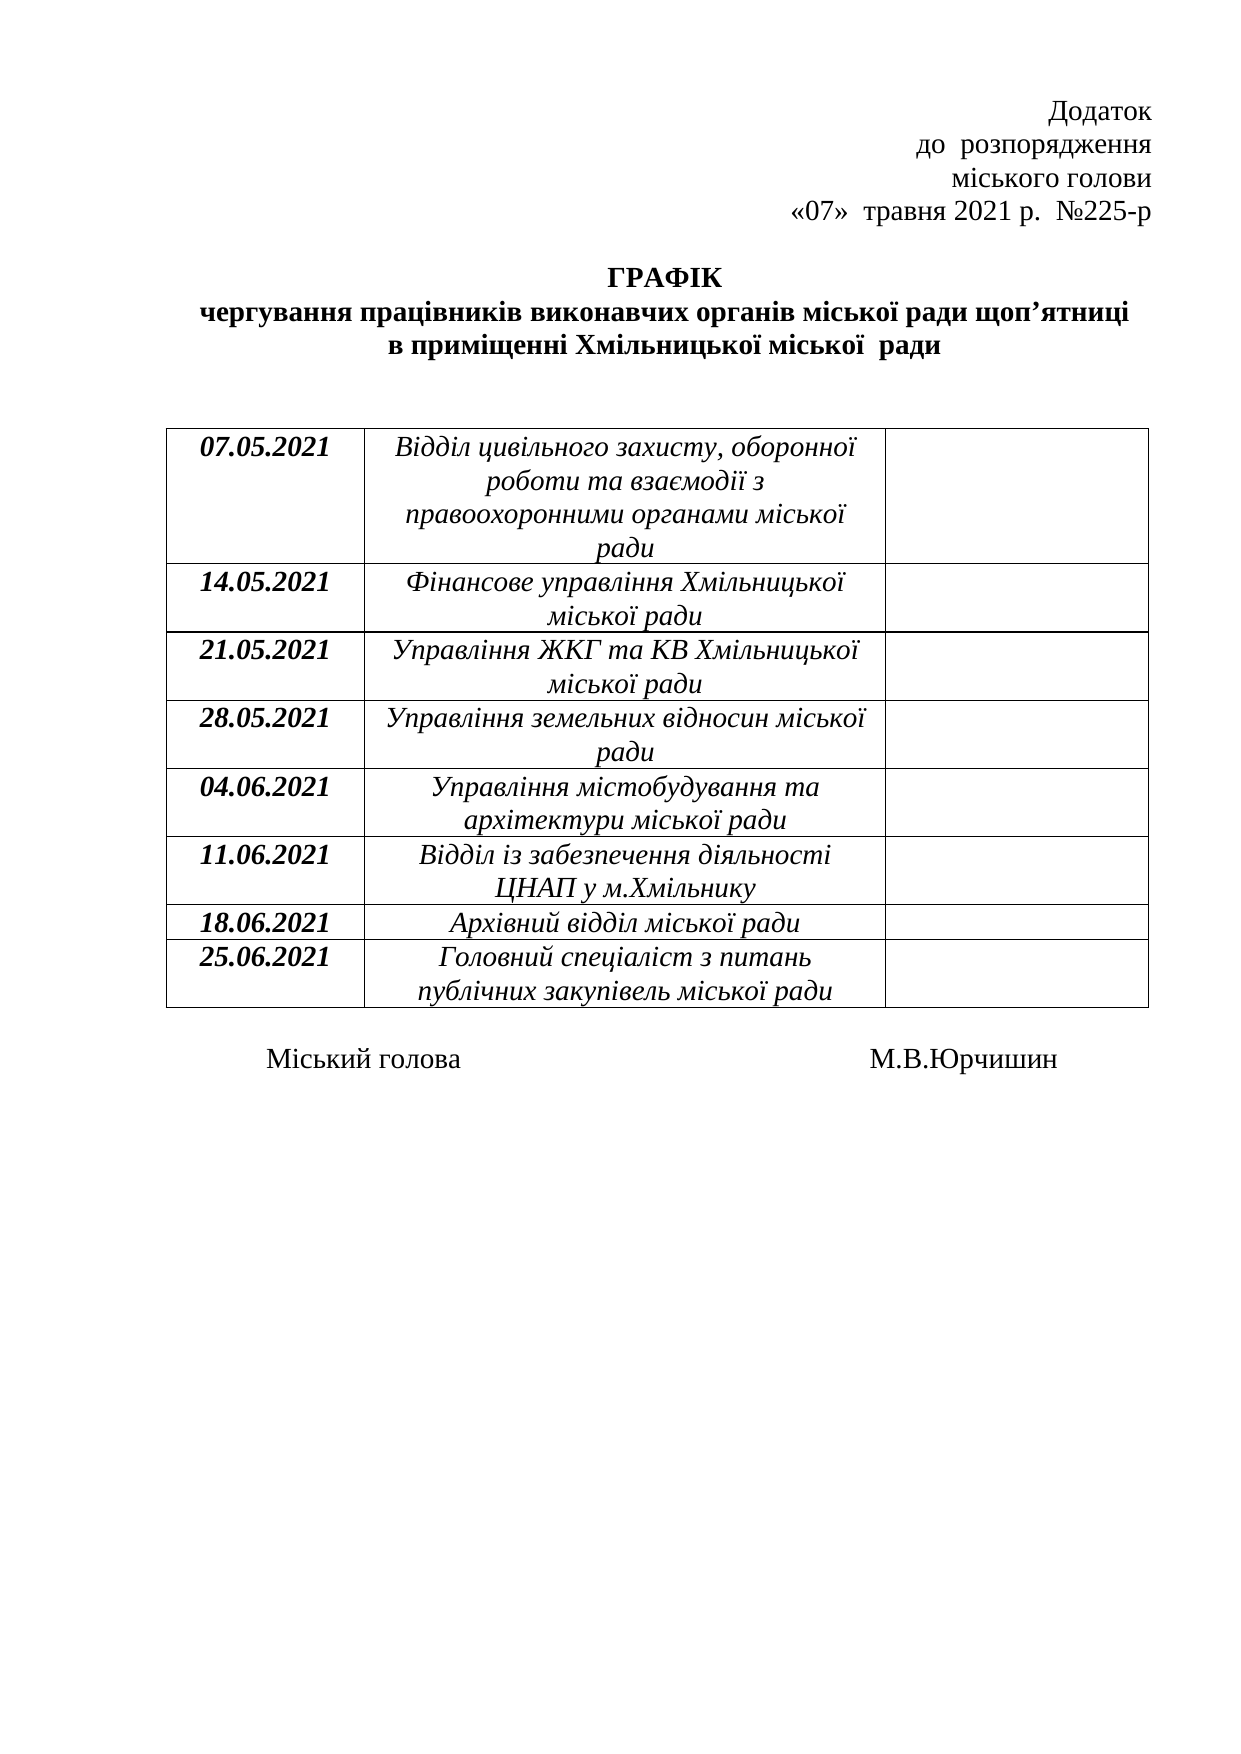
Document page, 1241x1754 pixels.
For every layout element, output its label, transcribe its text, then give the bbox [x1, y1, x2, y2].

table_header Відділ цивільного захисту, оборонної роботи та взаємодії з правоохоронними органами міської ради [365, 429, 885, 563]
text міського голови [177, 160, 1152, 193]
table_cell 04.06.2021 [167, 769, 364, 836]
text Міський голова М.В.Юрчишин [177, 1041, 1152, 1075]
text в приміщенні Хмільницької міської ради [177, 327, 1152, 361]
table_header [886, 429, 1148, 563]
text «07» травня 2021 р. №225-р [177, 193, 1152, 227]
table_cell [886, 564, 1148, 631]
table_cell Фінансове управління Хмільницької міської ради [365, 564, 885, 631]
text Додаток [177, 93, 1152, 126]
table_cell [886, 837, 1148, 904]
table_cell [886, 905, 1148, 938]
table_cell 25.06.2021 [167, 940, 364, 1007]
table_cell [886, 701, 1148, 768]
table_cell 21.05.2021 [167, 633, 364, 699]
table_cell [886, 769, 1148, 836]
table_cell [886, 940, 1148, 1007]
text чергування працівників виконавчих органів міської ради щоп’ятниці [177, 294, 1152, 327]
table_cell Головний спеціаліст з питань публічних закупівель міської ради [365, 940, 885, 1007]
table_cell Управління містобудування та архітектури міської ради [365, 769, 885, 836]
table_header 07.05.2021 [167, 429, 364, 563]
text до розпорядження [177, 126, 1152, 160]
table_cell 28.05.2021 [167, 701, 364, 768]
table_cell Управління земельних відносин міської ради [365, 701, 885, 768]
table_cell 14.05.2021 [167, 564, 364, 631]
table_cell Архівний відділ міської ради [365, 905, 885, 938]
table_cell 11.06.2021 [167, 837, 364, 904]
table_cell [886, 633, 1148, 699]
table_cell Відділ із забезпечення діяльності ЦНАП у м.Хмільнику [365, 837, 885, 904]
table_cell Управління ЖКГ та КВ Хмільницької міської ради [365, 633, 885, 699]
table_cell 18.06.2021 [167, 905, 364, 938]
text ГРАФІК [177, 260, 1152, 294]
